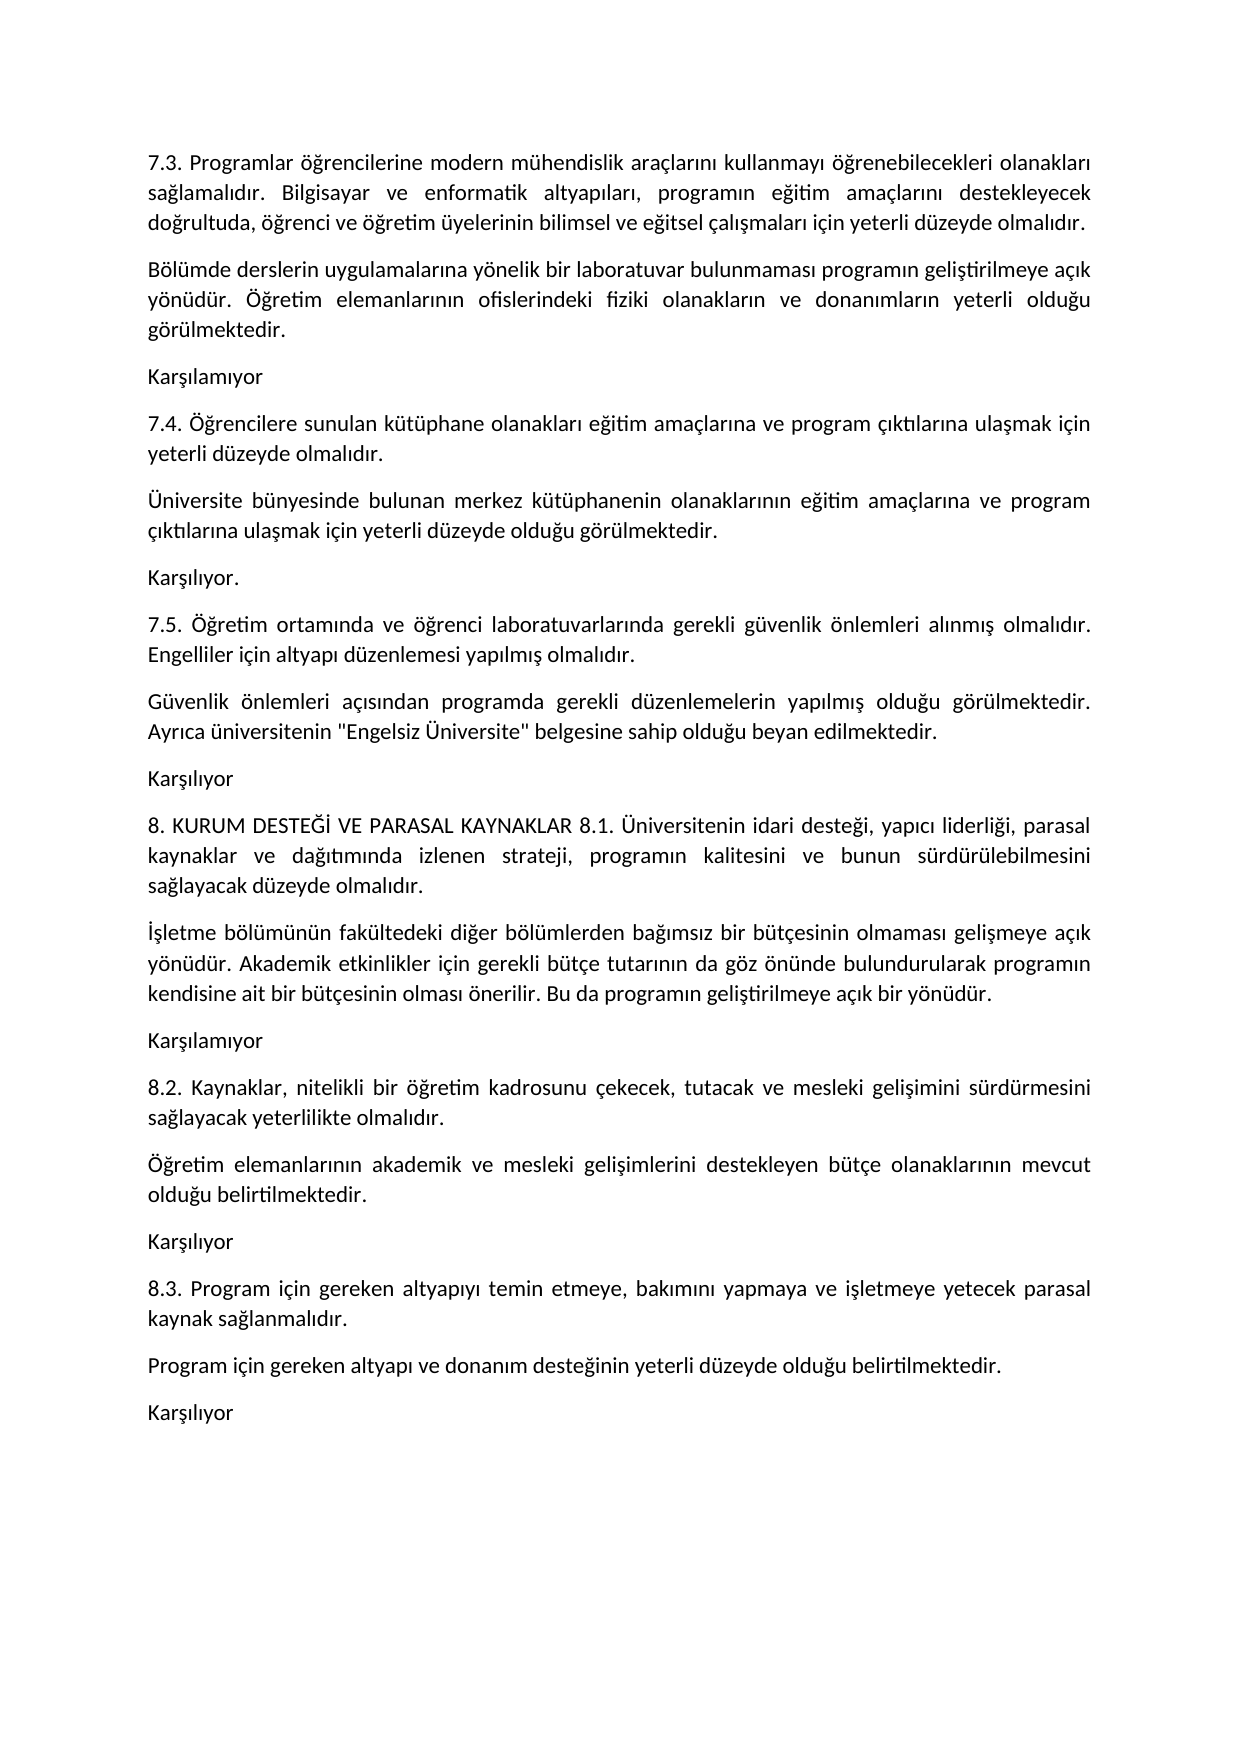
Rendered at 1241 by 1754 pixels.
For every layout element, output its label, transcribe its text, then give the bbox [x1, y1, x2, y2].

text Öğretim elemanlarının akademik ve mesleki gelişimlerini destekleyen bütçe olanaklarının mevcut olduğu belirtilmektedir. [148, 1150, 1093, 1208]
text Karşılıyor. [148, 563, 1093, 591]
text 8.2. Kaynaklar, nitelikli bir öğretim kadrosunu çekecek, tutacak ve mesleki gelişimini sürdürmesini sağlayacak yeterlilikte olmalıdır. [148, 1073, 1093, 1131]
text Karşılıyor [148, 1227, 1093, 1255]
text 8. KURUM DESTEĞİ VE PARASAL KAYNAKLAR 8.1. Üniversitenin idari desteği, yapıcı liderliği, parasal kaynaklar ve dağıtımında izlenen strateji, programın kalitesini ve bunun sürdürülebilmesini sağlayacak düzeyde olmalıdır. [148, 811, 1093, 899]
text Karşılıyor [148, 764, 1093, 792]
text Bölümde derslerin uygulamalarına yönelik bir laboratuvar bulunmaması programın geliştirilmeye açık yönüdür. Öğretim elemanlarının ofislerindeki fiziki olanakların ve donanımların yeterli olduğu görülmektedir. [148, 255, 1093, 343]
text Karşılamıyor [148, 1026, 1093, 1054]
text Program için gereken altyapı ve donanım desteğinin yeterli düzeyde olduğu belirtilmektedir. [148, 1351, 1093, 1379]
text Karşılamıyor [148, 362, 1093, 390]
text 7.5. Öğretim ortamında ve öğrenci laboratuvarlarında gerekli güvenlik önlemleri alınmış olmalıdır. Engelliler için altyapı düzenlemesi yapılmış olmalıdır. [148, 610, 1093, 668]
text 8.3. Program için gereken altyapıyı temin etmeye, bakımını yapmaya ve işletmeye yetecek parasal kaynak sağlanmalıdır. [148, 1274, 1093, 1332]
text Güvenlik önlemleri açısından programda gerekli düzenlemelerin yapılmış olduğu görülmektedir. Ayrıca üniversitenin "Engelsiz Üniversite" belgesine sahip olduğu beyan edilmektedir. [148, 687, 1093, 745]
text 7.4. Öğrencilere sunulan kütüphane olanakları eğitim amaçlarına ve program çıktılarına ulaşmak için yeterli düzeyde olmalıdır. [148, 409, 1093, 467]
text Üniversite bünyesinde bulunan merkez kütüphanenin olanaklarının eğitim amaçlarına ve program çıktılarına ulaşmak için yeterli düzeyde olduğu görülmektedir. [148, 486, 1093, 544]
text 7.3. Programlar öğrencilerine modern mühendislik araçlarını kullanmayı öğrenebilecekleri olanakları sağlamalıdır. Bilgisayar ve enformatik altyapıları, programın eğitim amaçlarını destekleyecek doğrultuda, öğrenci ve öğretim üyelerinin bilimsel ve eğitsel çalışmaları için yeterli düzeyde olmalıdır. [148, 148, 1093, 236]
text İşletme bölümünün fakültedeki diğer bölümlerden bağımsız bir bütçesinin olmaması gelişmeye açık yönüdür. Akademik etkinlikler için gerekli bütçe tutarının da göz önünde bulundurularak programın kendisine ait bir bütçesinin olması önerilir. Bu da programın geliştirilmeye açık bir yönüdür. [148, 918, 1093, 1007]
text Karşılıyor [148, 1398, 1093, 1426]
